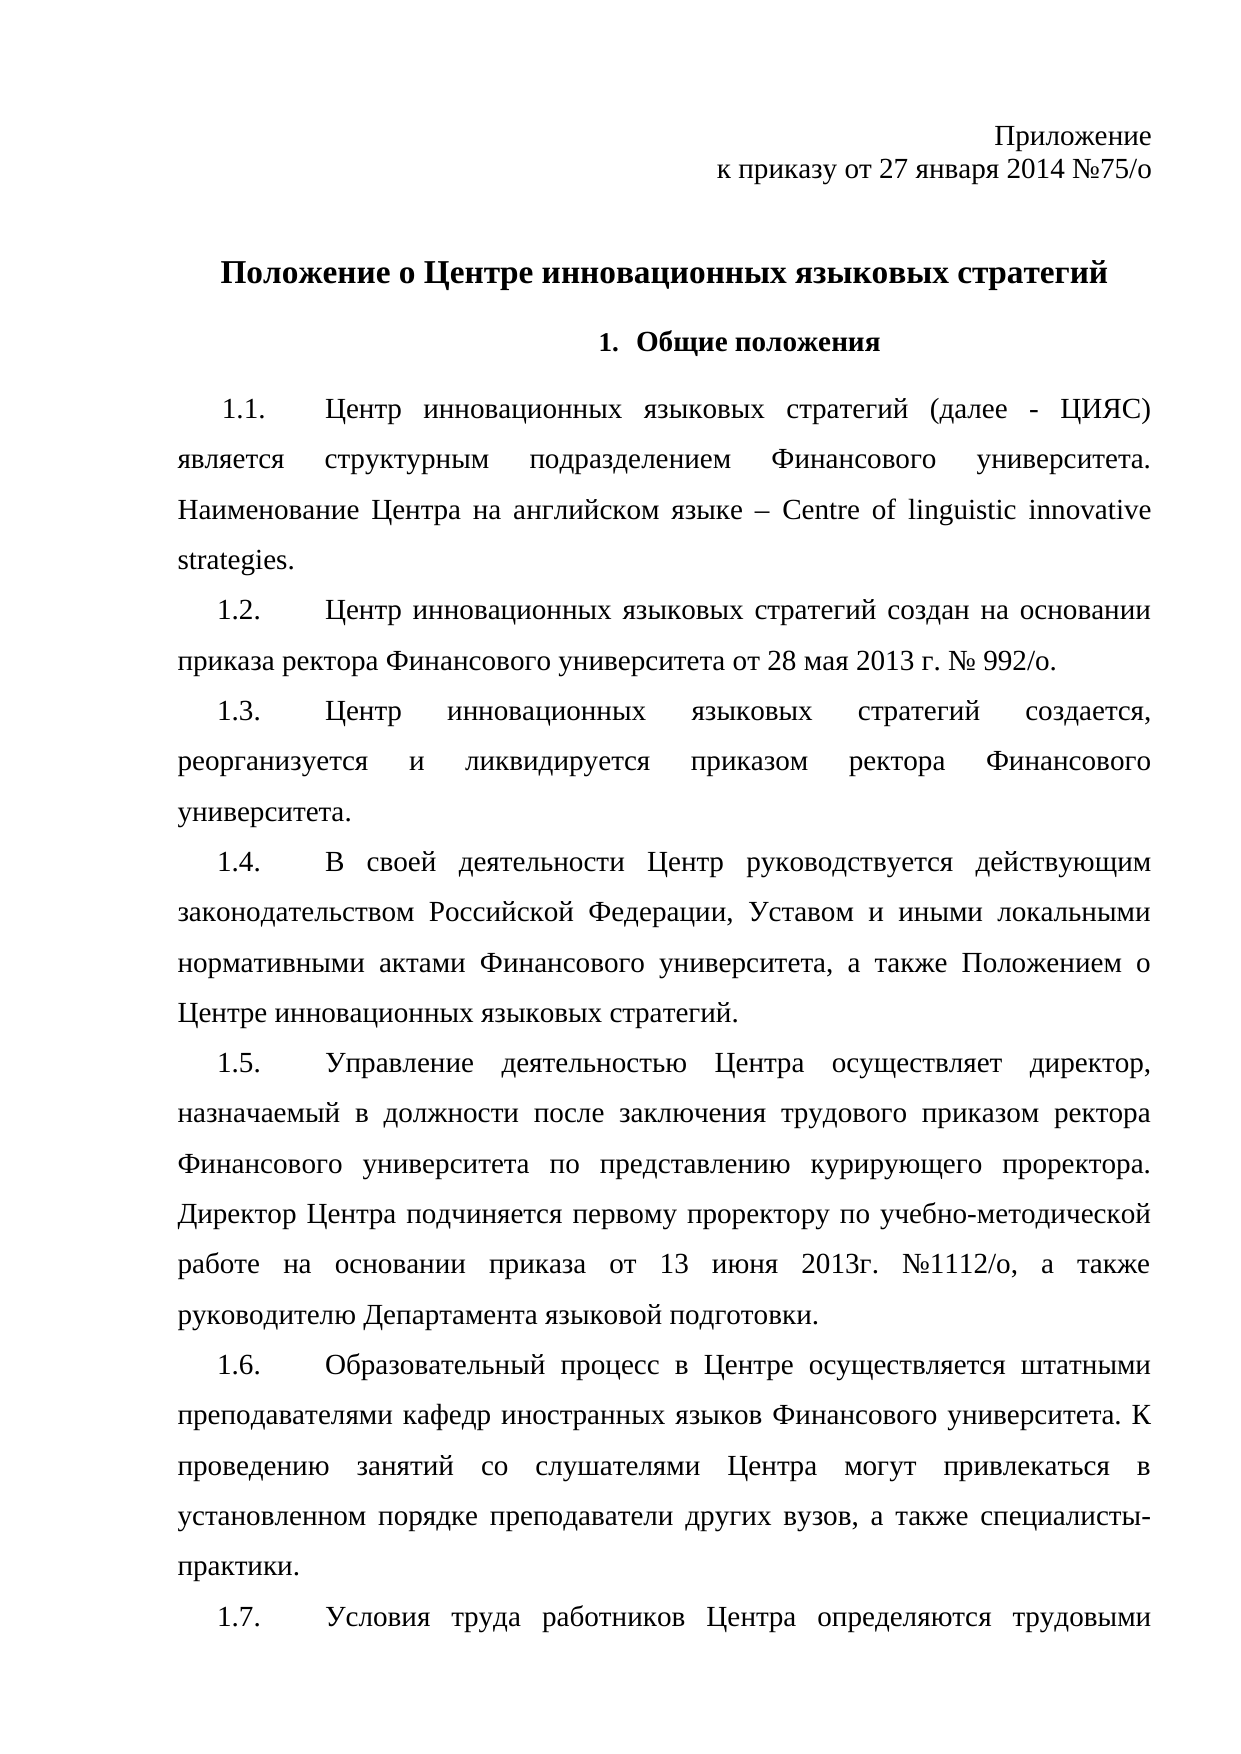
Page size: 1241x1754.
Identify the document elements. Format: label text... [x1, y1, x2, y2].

text Положение о Центре инновационных языковых стратегий [177, 252, 1152, 291]
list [177, 1599, 1152, 1632]
list Общие положения [327, 324, 1152, 358]
list Управление деятельностью Центра осуществляет директор, назначаемый в должности после заключения трудового приказом ректора Финансового университета по представлению курирующего проректора. Директор Центра подчиняется первому проректору по учебно-методической работе на основании приказа от 13 июня 2013г. №1112/о, а также руководителю Департамента языковой подготовки. [177, 1045, 1152, 1330]
list Образовательный процесс в Центре осуществляется штатными преподавателями кафедр иностранных языков Финансового университета. К проведению занятий со слушателями Центра могут привлекаться в установленном порядке преподаватели других вузов, а также специалисты-практики. [177, 1347, 1152, 1582]
text Приложение [177, 118, 1152, 152]
list В своей деятельности Центр руководствуется действующим законодательством Российской Федерации, Уставом и иными локальными нормативными актами Финансового университета, а также Положением о Центре инновационных языковых стратегий. [177, 844, 1152, 1028]
list Центр инновационных языковых стратегий создан на основании приказа ректора Финансового университета от 28 мая 2013 г. № 992/о. [177, 592, 1152, 676]
list Центр инновационных языковых стратегий (далее - ЦИЯС) является структурным подразделением Финансового университета. Наименование Центра на английском языке – Centre of linguistic innovative strategies. [177, 391, 1152, 576]
text к приказу от 27 января 2014 №75/о [177, 152, 1152, 185]
list Центр инновационных языковых стратегий создается, реорганизуется и ликвидируется приказом ректора Финансового университета. [177, 693, 1152, 827]
